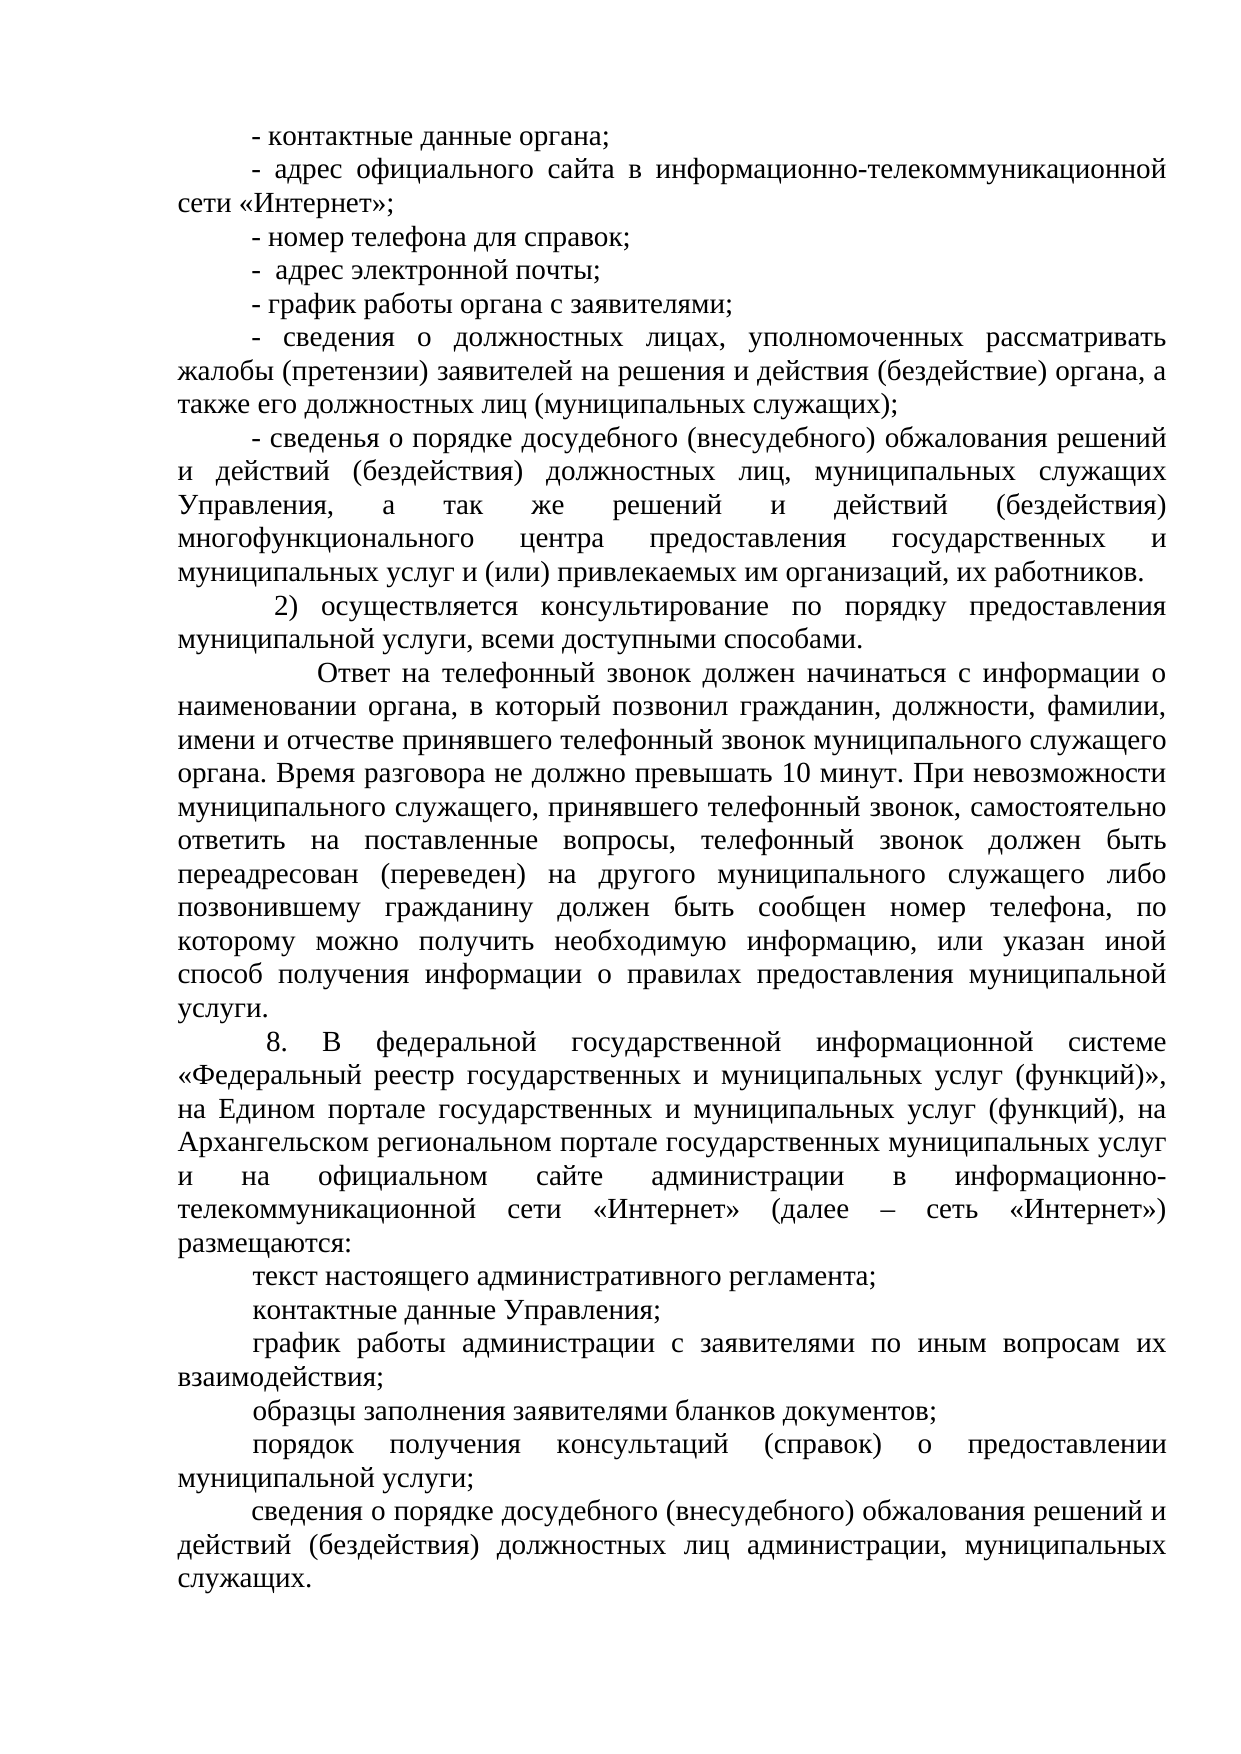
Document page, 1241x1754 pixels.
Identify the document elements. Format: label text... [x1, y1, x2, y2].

text образцы заполнения заявителями бланков документов; [177, 1393, 1167, 1426]
list 8. В федеральной государственной информационной системе «Федеральный реестр государственных и муниципальных услуг (функций)», на Едином портале государственных и муниципальных услуг (функций), на Архангельском региональном портале государственных муниципальных услуг и на официальном сайте администрации в информационно-телекоммуникационной сети «Интернет» (далее – сеть «Интернет») размещаются: [177, 1024, 1167, 1258]
text 2) осуществляется консультирование по порядку предоставления муниципальной услуги, всеми доступными способами. [177, 588, 1167, 655]
text сведения о порядке досудебного (внесудебного) обжалования решений и действий (бездействия) должностных лиц администрации, муниципальных служащих. [177, 1493, 1167, 1594]
text - контактные данные органа; [177, 118, 1167, 152]
text порядок получения консультаций (справок) о предоставлении муниципальной услуги; [177, 1426, 1167, 1493]
text - сведенья о порядке досудебного (внесудебного) обжалования решений и действий (бездействия) должностных лиц, муниципальных служащих Управления, а так же решений и действий (бездействия) многофункционального центра предоставления государственных и муниципальных услуг и (или) привлекаемых им организаций, их работников. [177, 420, 1167, 588]
text - адрес официального сайта в информационно-телекоммуникационной сети «Интернет»; [177, 152, 1167, 219]
text Ответ на телефонный звонок должен начинаться с информации о наименовании органа, в который позвонил гражданин, должности, фамилии, имени и отчестве принявшего телефонный звонок муниципального служащего органа. Время разговора не должно превышать 10 минут. При невозможности муниципального служащего, принявшего телефонный звонок, самостоятельно ответить на поставленные вопросы, телефонный звонок должен быть переадресован (переведен) на другого муниципального служащего либо позвонившему гражданину должен быть сообщен номер телефона, по которому можно получить необходимую информацию, или указан иной способ получения информации о правилах предоставления муниципальной услуги. [177, 655, 1167, 1024]
text текст настоящего административного регламента; [177, 1258, 1167, 1292]
text - адрес электронной почты; [177, 252, 1167, 286]
text контактные данные Управления; [177, 1292, 1167, 1326]
text - сведения о должностных лицах, уполномоченных рассматривать жалобы (претензии) заявителей на решения и действия (бездействие) органа, а также его должностных лиц (муниципальных служащих); [177, 319, 1167, 420]
text график работы администрации с заявителями по иным вопросам их взаимодействия; [177, 1326, 1167, 1393]
text - номер телефона для справок; [177, 219, 1167, 252]
text - график работы органа с заявителями; [177, 286, 1167, 319]
